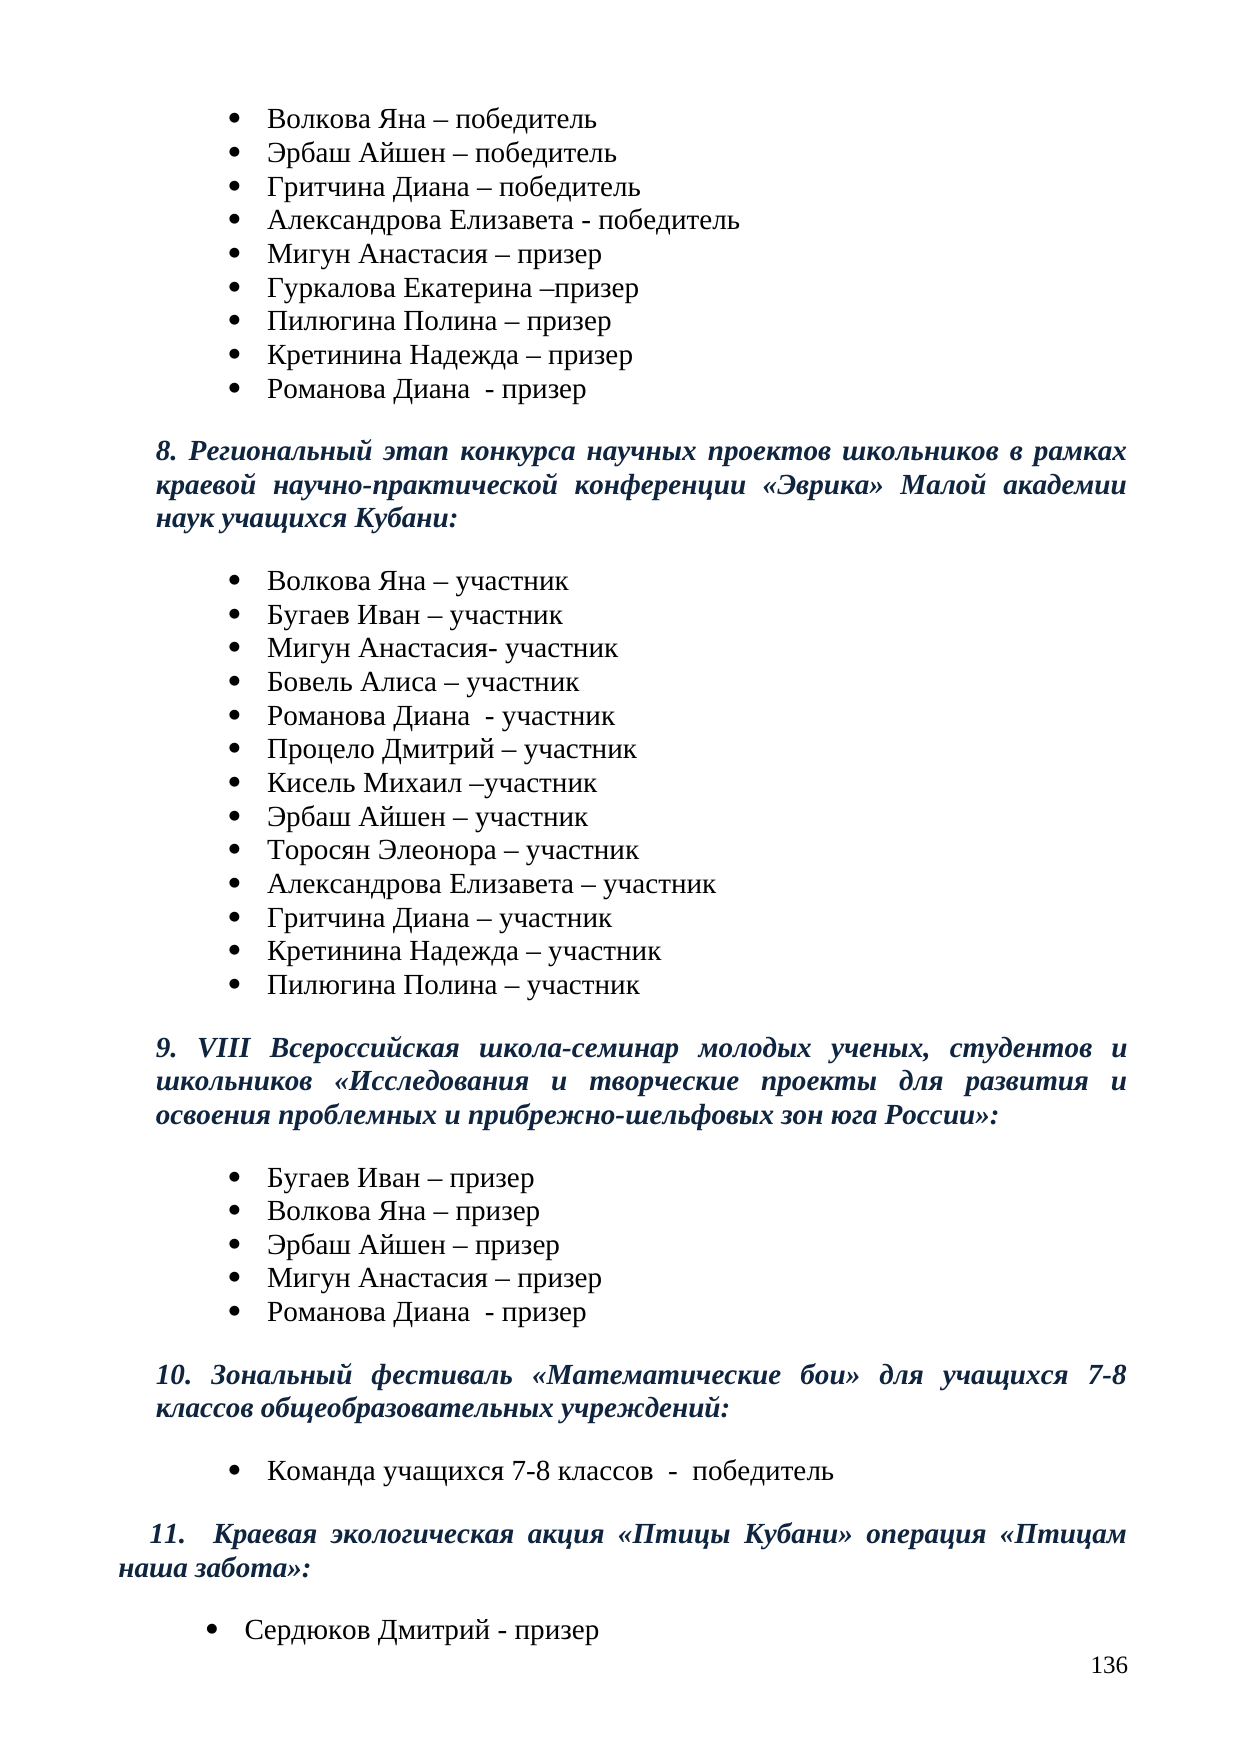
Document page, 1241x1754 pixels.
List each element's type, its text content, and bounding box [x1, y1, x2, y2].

list Эрбаш Айшен – победитель [229, 135, 1128, 169]
list Торосян Элеонора – участник [229, 832, 1128, 866]
list Кретинина Надежда – участник [229, 933, 1128, 967]
list Гуркалова Екатерина –призер [229, 270, 1128, 303]
list Романова Диана - призер [229, 1294, 1128, 1328]
list Кретинина Надежда – призер [229, 337, 1128, 371]
list Александрова Елизавета – участник [229, 866, 1128, 900]
text 10. Зональный фестиваль «Математические бои» для учащихся 7-8 классов общеобразовательных учреждений: [156, 1357, 1128, 1424]
list Гритчина Диана – участник [229, 900, 1128, 933]
list Процело Дмитрий – участник [229, 732, 1128, 765]
list Эрбаш Айшен – участник [229, 799, 1128, 832]
text 11. Краевая экологическая акция «Птицы Кубани» операция «Птицам наша забота»: [118, 1516, 1128, 1583]
list Бугаев Иван – участник [229, 597, 1128, 631]
list Александрова Елизавета - победитель [229, 202, 1128, 236]
list Волкова Яна – участник [229, 563, 1128, 597]
list Мигун Анастасия – призер [229, 236, 1128, 270]
text 8. Региональный этап конкурса научных проектов школьников в рамках краевой научно-практической конференции «Эврика» Малой академии наук учащихся Кубани: [156, 433, 1128, 534]
list Романова Диана - участник [229, 698, 1128, 732]
list Мигун Анастасия- участник [229, 631, 1128, 664]
list Кисель Михаил –участник [229, 765, 1128, 799]
list Волкова Яна – победитель [229, 102, 1128, 135]
list Гритчина Диана – победитель [229, 169, 1128, 202]
list Команда учащихся 7-8 классов - победитель [229, 1453, 1128, 1487]
text 9. VIII Всероссийская школа-семинар молодых ученых, студентов и школьников «Исследования и творческие проекты для развития и освоения проблемных и прибрежно-шельфовых зон юга России»: [156, 1030, 1128, 1131]
list Волкова Яна – призер [229, 1193, 1128, 1227]
list Бугаев Иван – призер [229, 1160, 1128, 1193]
list Пилюгина Полина – призер [229, 303, 1128, 337]
list Эрбаш Айшен – призер [229, 1227, 1128, 1261]
list Романова Диана - призер [229, 371, 1128, 404]
list Пилюгина Полина – участник [229, 967, 1128, 1001]
list Сердюков Дмитрий - призер [207, 1612, 1128, 1646]
list Бовель Алиса – участник [229, 664, 1128, 698]
list Мигун Анастасия – призер [229, 1261, 1128, 1294]
